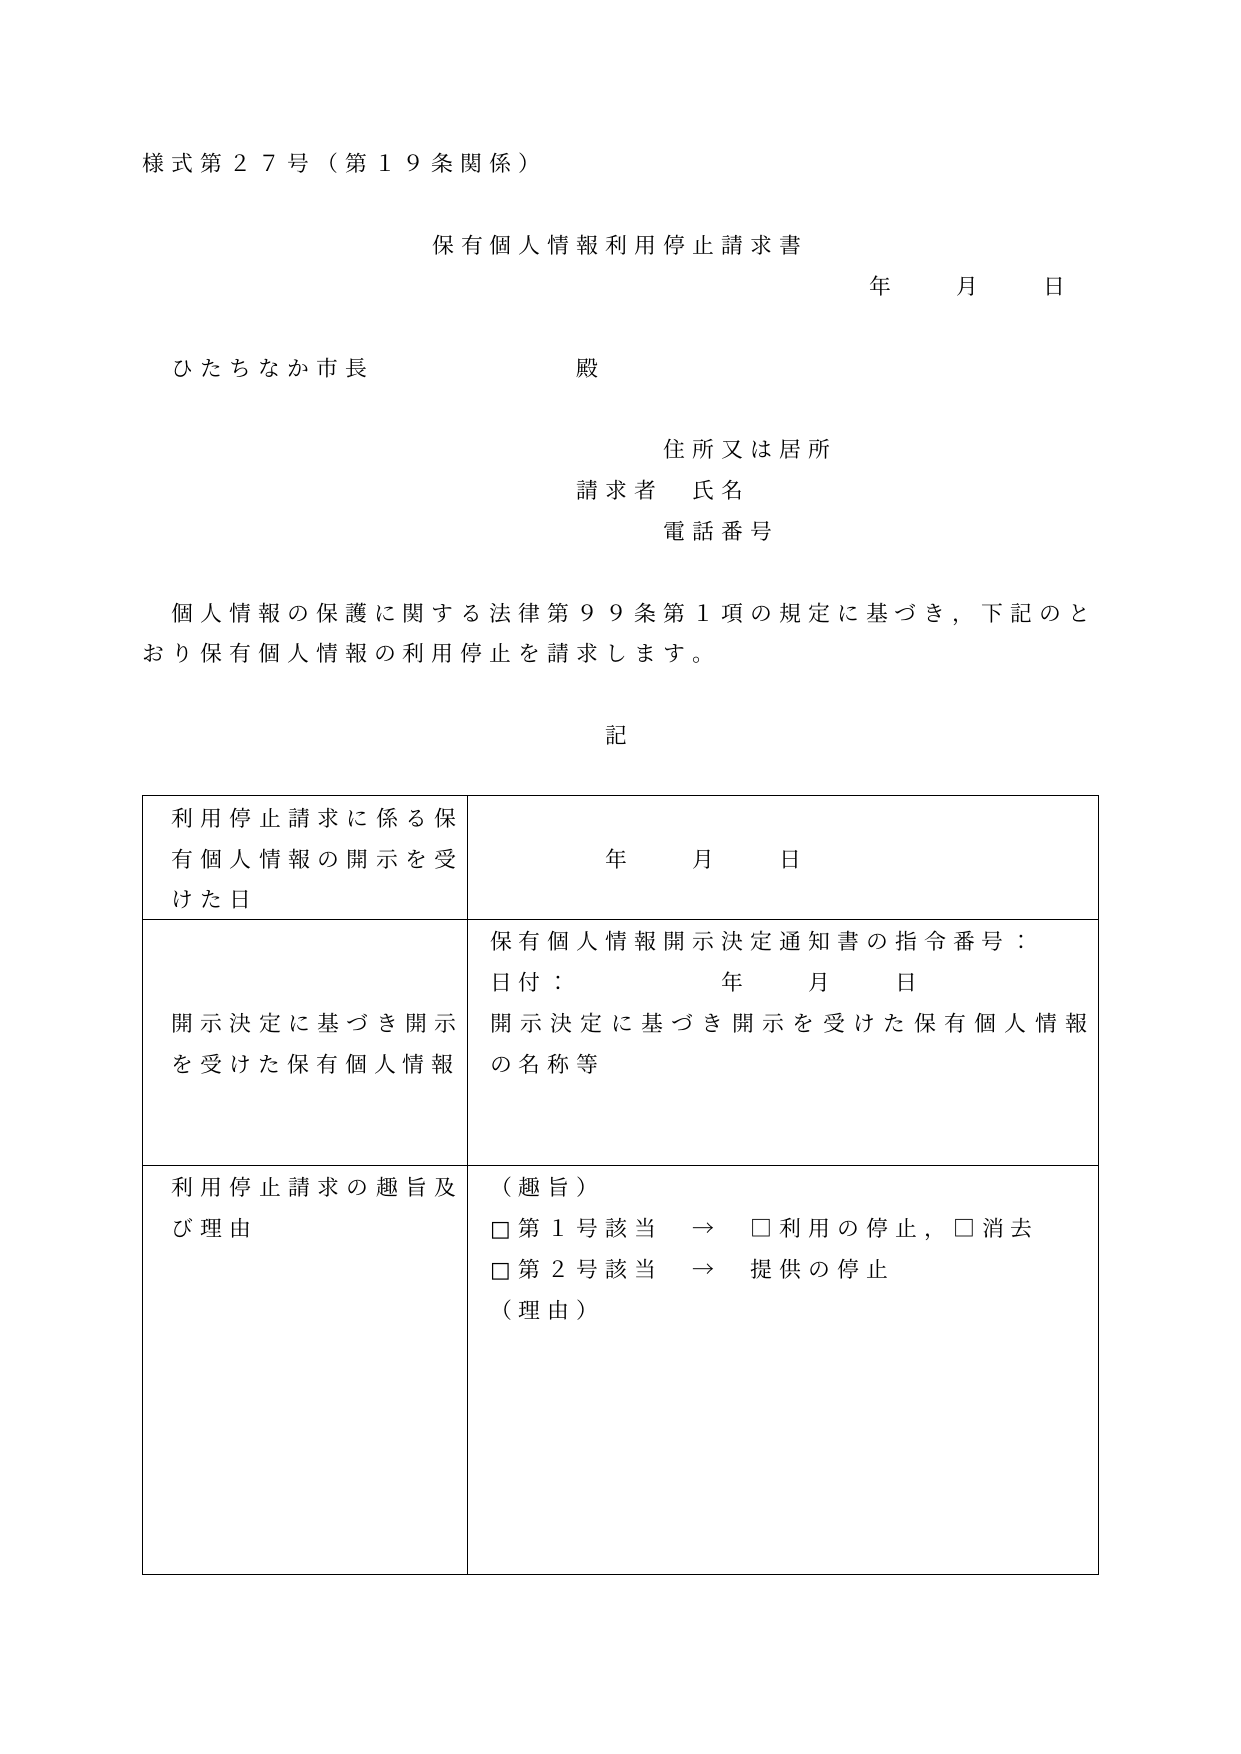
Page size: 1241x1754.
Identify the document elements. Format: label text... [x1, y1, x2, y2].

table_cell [468, 1166, 1098, 1574]
table_cell 開示決定に基づき開示を受けた保有個人情報 [143, 920, 467, 1165]
text 保有個人情報利用停止請求書 [142, 224, 1098, 264]
text 住所又は居所 [659, 428, 1098, 469]
text 電話番号 [659, 509, 1098, 550]
table_header 年 月 日 [468, 796, 1098, 919]
text 記 [142, 714, 1098, 754]
text 様式第２７号（第１９条関係） [142, 142, 1098, 183]
text 請求者 氏名 [556, 469, 1098, 509]
text ひたちなか市長 殿 [168, 346, 1098, 387]
table_cell 保有個人情報開示決定通知書の指令番号： 日付： 年 月 日 開示決定に基づき開示を受けた保有個人情報の名称等 [468, 920, 1098, 1165]
table_header 利用停止請求に係る保有個人情報の開示を受けた日 [143, 796, 467, 919]
text 個人情報の保護に関する法律第９９条第１項の規定に基づき，下記のとおり保有個人情報の利用停止を請求します。 [142, 591, 1098, 673]
text 年 月 日 [142, 264, 1072, 305]
table_cell 利用停止請求の趣旨及び理由 [143, 1166, 467, 1574]
